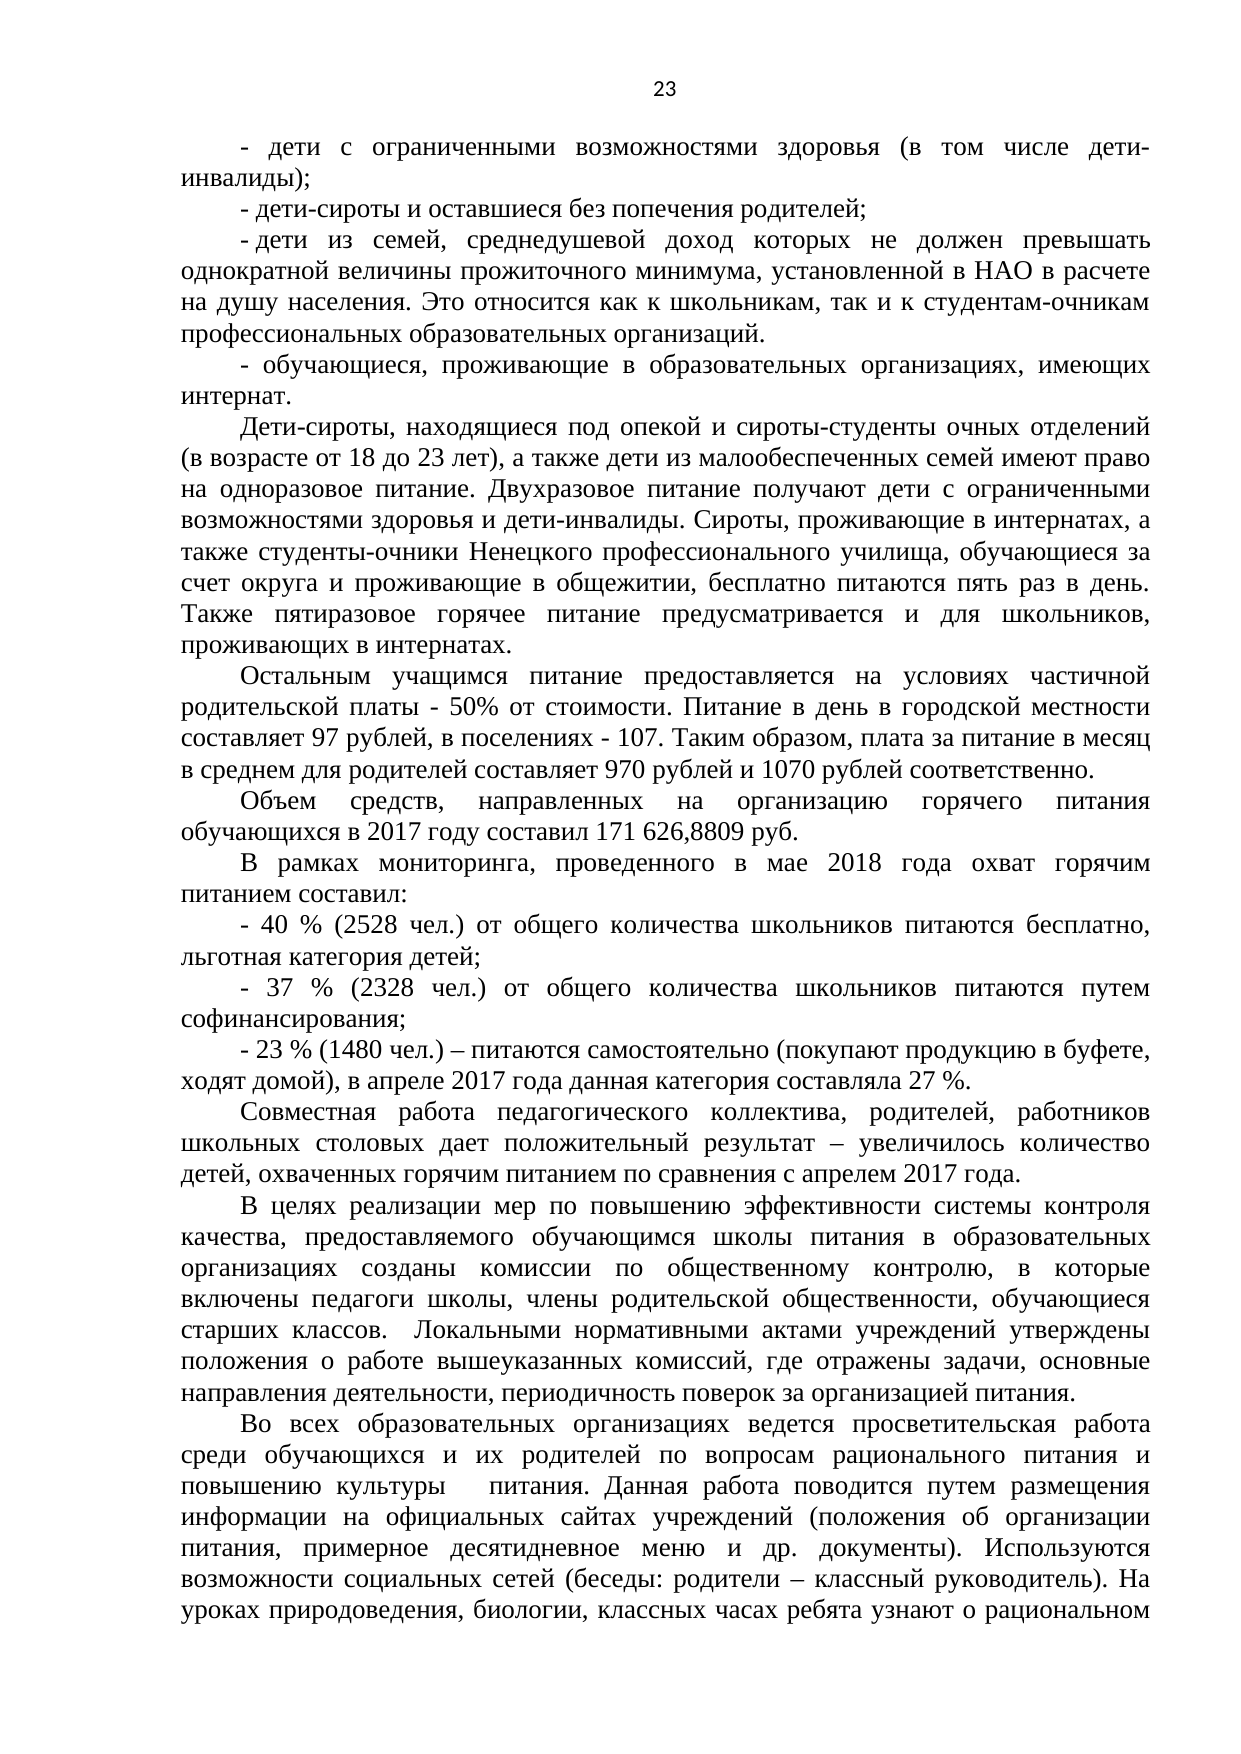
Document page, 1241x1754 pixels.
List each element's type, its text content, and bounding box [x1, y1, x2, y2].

text - 37 % (2328 чел.) от общего количества школьников питаются путем софинансирования; [181, 877, 1152, 939]
text - 40 % (2528 чел.) от общего количества школьников питаются бесплатно, льготная категория детей; [181, 815, 1152, 877]
text - дети из семей, среднедушевой доход которых не должен превышать однократной величины прожиточного минимума, установленной в НАО в расчете на душу населения. Это относится как к школьникам, так и к студентам-очникам профессиональных образовательных организаций. [181, 130, 1152, 254]
text В рамках мониторинга, проведенного в мае 2018 года охват горячим питанием составил: [181, 753, 1152, 815]
text Объем средств, направленных на организацию горячего питания обучающихся в 2017 году составил 171 626,8809 руб. [181, 690, 1152, 753]
text - 23 % (1480 чел.) – питаются самостоятельно (покупают продукцию в буфете, ходят домой), в апреле 2017 года данная категория составляла 27 %. [181, 939, 1152, 1002]
text - обучающиеся, проживающие в образовательных организациях, имеющих интернат. [181, 254, 1152, 317]
text Совместная работа педагогического коллектива, родителей, работников школьных столовых дает положительный результат – увеличилось количество детей, охваченных горячим питанием по сравнения с апрелем 2017 года. [181, 1002, 1152, 1095]
text В целях реализации мер по повышению эффективности системы контроля качества, предоставляемого обучающимся школы питания в образовательных организациях созданы комиссии по общественному контролю, в которые включены педагоги школы, члены родительской общественности, обучающиеся старших классов. Локальными нормативными актами учреждений утверждены положения о работе вышеуказанных комиссий, где отражены задачи, основные направления деятельности, периодичность поверок за организацией питания. [181, 1095, 1152, 1313]
text Остальным учащимся питание предоставляется на условиях частичной родительской платы - 50% от стоимости. Питание в день в городской местности составляет 97 рублей, в поселениях - 107. Таким образом, плата за питание в месяц в среднем для родителей составляет 970 рублей и 1070 рублей соответственно. [181, 566, 1152, 690]
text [181, 1313, 1152, 1594]
text Дети-сироты, находящиеся под опекой и сироты-студенты очных отделений (в возрасте от 18 до 23 лет), а также дети из малообеспеченных семей имеют право на одноразовое питание. Двухразовое питание получают дети с ограниченными возможностями здоровья и дети-инвалиды. Сироты, проживающие в интернатах, а также студенты-очники Ненецкого профессионального училища, обучающиеся за счет округа и проживающие в общежитии, бесплатно питаются пять раз в день. Также пятиразовое горячее питание предусматривается и для школьников, проживающих в интернатах. [181, 317, 1152, 566]
